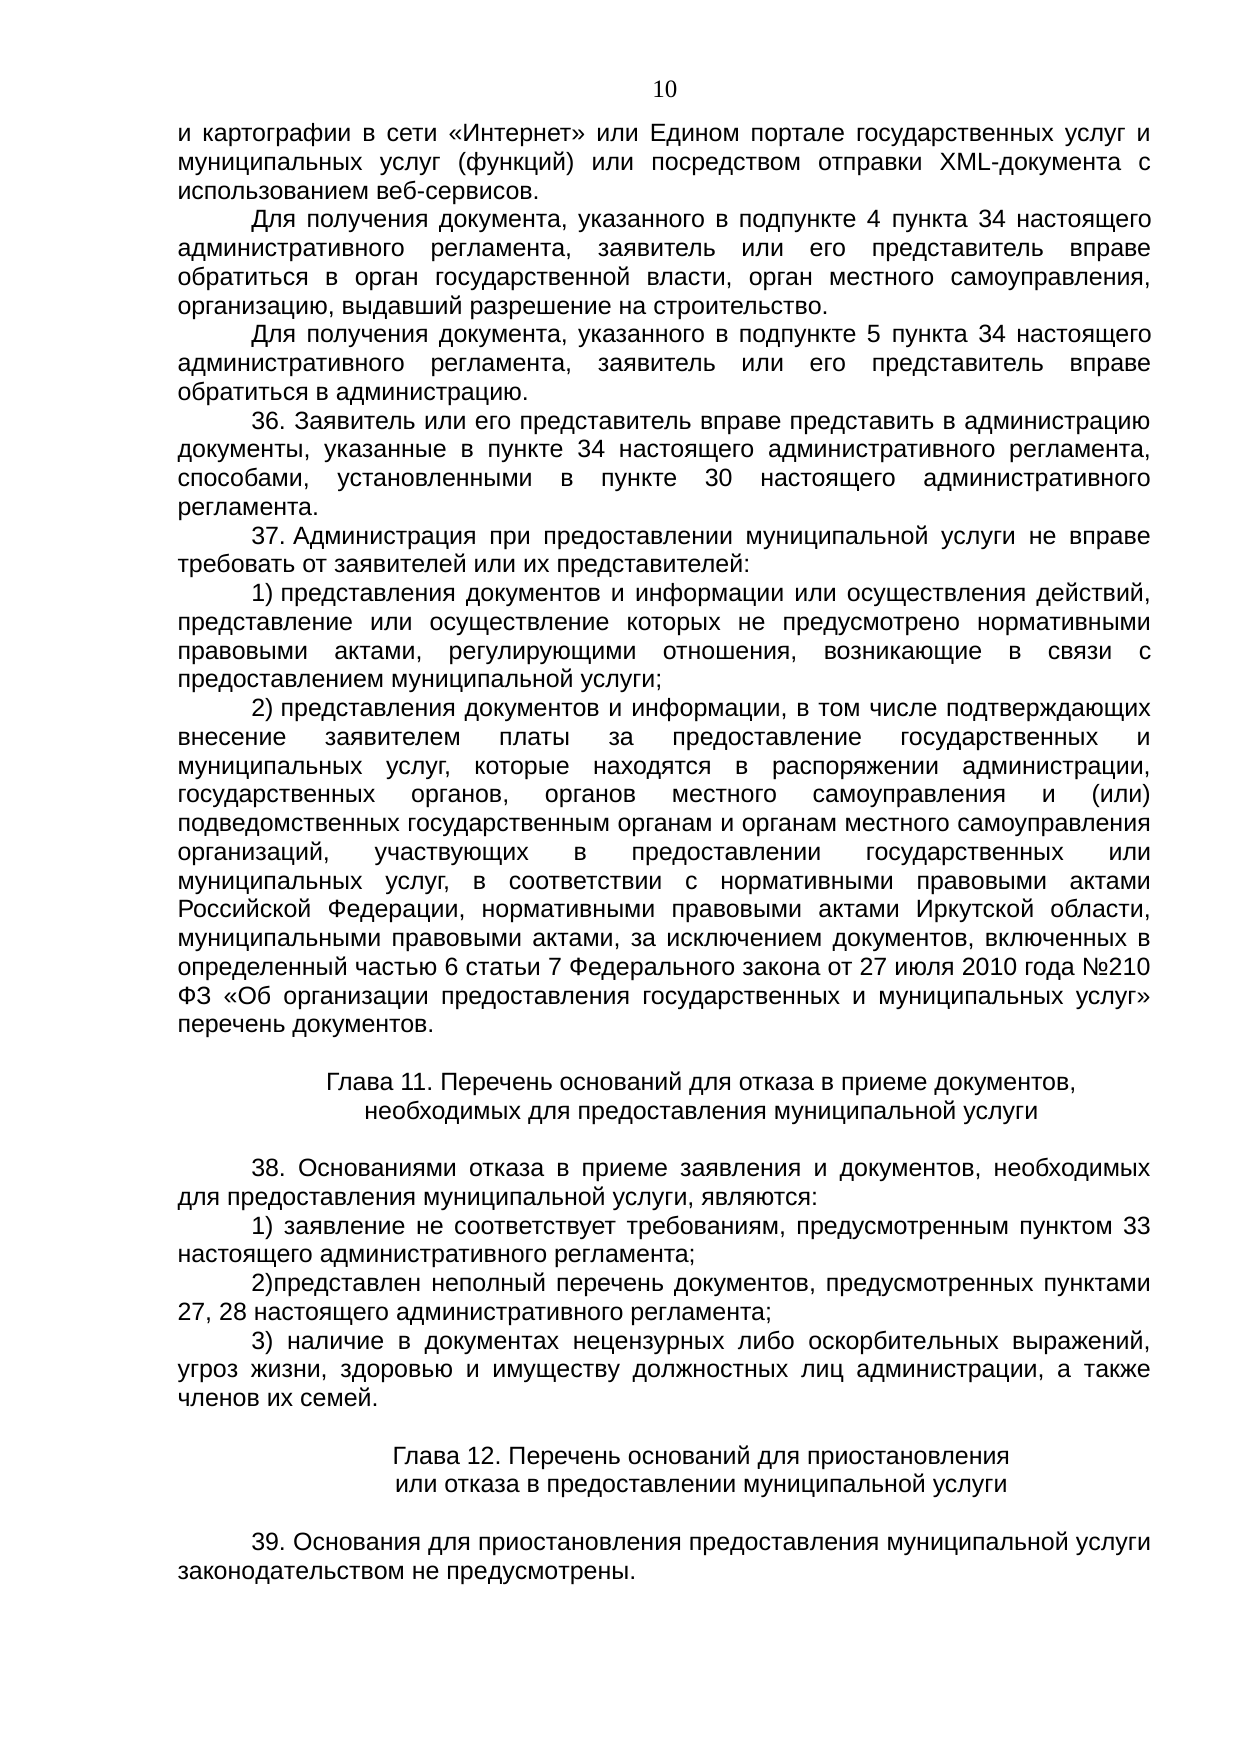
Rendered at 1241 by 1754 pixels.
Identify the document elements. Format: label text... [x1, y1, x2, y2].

text 1) представления документов и информации или осуществления действий, представление или осуществление которых не предусмотрено нормативными правовыми актами, регулирующими отношения, возникающие в связи с предоставлением муниципальной услуги; [177, 578, 1152, 693]
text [177, 118, 1152, 204]
text или отказа в предоставлении муниципальной услуги [177, 1469, 1152, 1498]
text Для получения документа, указанного в подпункте 4 пункта 34 настоящего административного регламента, заявитель или его представитель вправе обратиться в орган государственной власти, орган местного самоуправления, организацию, выдавший разрешение на строительство. [177, 204, 1152, 319]
text 37. Администрация при предоставлении муниципальной услуги не вправе требовать от заявителей или их представителей: [177, 521, 1152, 578]
text 36. Заявитель или его представитель вправе представить в администрацию документы, указанные в пункте 34 настоящего административного регламента, способами, установленными в пункте 30 настоящего административного регламента. [177, 406, 1152, 521]
text Глава 11. Перечень оснований для отказа в приеме документов, [177, 1067, 1152, 1096]
text 1) заявление не соответствует требованиям, предусмотренным пунктом 33 настоящего административного регламента; [177, 1211, 1152, 1268]
text 2) представления документов и информации, в том числе подтверждающих внесение заявителем платы за предоставление государственных и муниципальных услуг, которые находятся в распоряжении администрации, государственных органов, органов местного самоуправления и (или) подведомственных государственным органам и органам местного самоуправления организаций, участвующих в предоставлении государственных или муниципальных услуг, в соответствии с нормативными правовыми актами Российской Федерации, нормативными правовыми актами Иркутской области, муниципальными правовыми актами, за исключением документов, включенных в определенный частью 6 статьи 7 Федерального закона от 27 июля 2010 года №210 ФЗ «Об организации предоставления государственных и муниципальных услуг» перечень документов. [177, 693, 1152, 1038]
text 3) наличие в документах нецензурных либо оскорбительных выражений, угроз жизни, здоровью и имуществу должностных лиц администрации, а также членов их семей. [177, 1326, 1152, 1412]
text Глава 12. Перечень оснований для приостановления [177, 1441, 1152, 1469]
text 39. Основания для приостановления предоставления муниципальной услуги законодательством не предусмотрены. [177, 1527, 1152, 1584]
text Для получения документа, указанного в подпункте 5 пункта 34 настоящего административного регламента, заявитель или его представитель вправе обратиться в администрацию. [177, 319, 1152, 406]
text 38. Основаниями отказа в приеме заявления и документов, необходимых для предоставления муниципальной услуги, являются: [177, 1153, 1152, 1211]
text 2)представлен неполный перечень документов, предусмотренных пунктами 27, 28 настоящего административного регламента; [177, 1268, 1152, 1326]
text необходимых для предоставления муниципальной услуги [177, 1096, 1152, 1124]
